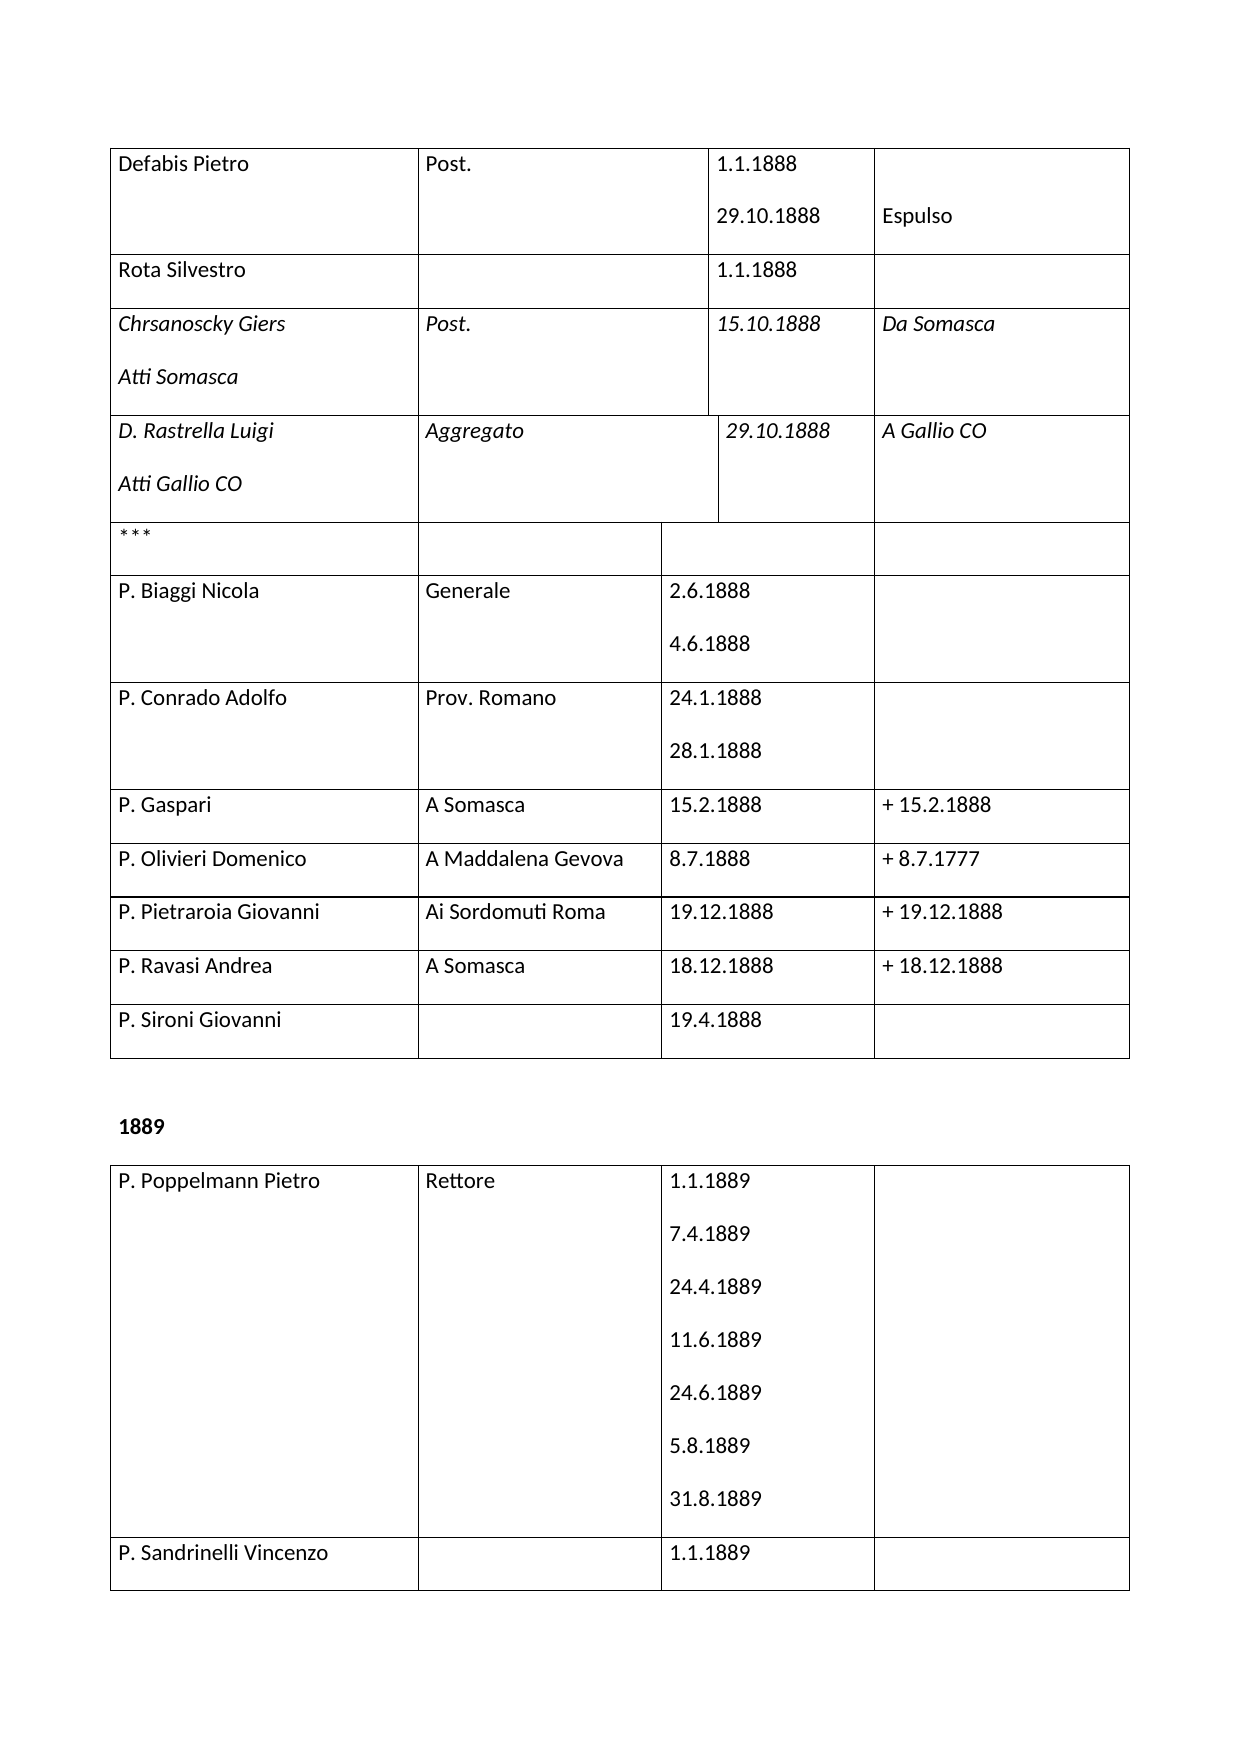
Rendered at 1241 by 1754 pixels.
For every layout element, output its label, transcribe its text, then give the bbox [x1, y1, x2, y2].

table_cell [419, 1538, 661, 1590]
table_cell Rota Silvestro [111, 255, 418, 308]
table_cell P. Ravasi Andrea [111, 951, 418, 1004]
text 1889 [118, 1112, 1122, 1140]
table_cell [875, 523, 1129, 575]
table_cell [875, 683, 1129, 789]
table_cell [875, 576, 1129, 682]
table_header 1.1.1889 7.4.1889 24.4.1889 11.6.1889 24.6.1889 5.8.1889 31.8.1889 [662, 1166, 874, 1537]
table_cell + 15.2.1888 [875, 790, 1129, 843]
table_cell Generale [419, 576, 661, 682]
table_cell + 8.7.1777 [875, 844, 1129, 896]
table_cell + 18.12.1888 [875, 951, 1129, 1004]
table_cell 29.10.1888 [719, 416, 874, 522]
table_cell 1.1.1888 [709, 255, 874, 308]
table_header P. Poppelmann Pietro [111, 1166, 418, 1537]
table_cell P. Conrado Adolfo [111, 683, 418, 789]
table_header [875, 1166, 1129, 1537]
table_cell 19.4.1888 [662, 1005, 874, 1058]
table_cell 19.12.1888 [662, 898, 874, 950]
table_cell + 19.12.1888 [875, 898, 1129, 950]
table_cell [419, 523, 661, 575]
table_cell 2.6.1888 4.6.1888 [662, 576, 874, 682]
table_cell Prov. Romano [419, 683, 661, 789]
table_cell 15.2.1888 [662, 790, 874, 843]
table_cell [662, 523, 874, 575]
table_cell Chrsanoscky Giers Atti Somasca [111, 309, 418, 415]
table_cell 8.7.1888 [662, 844, 874, 896]
table_cell A Somasca [419, 790, 661, 843]
table_cell [419, 255, 708, 308]
table_cell [875, 1005, 1129, 1058]
table_cell Post. [419, 149, 708, 254]
table_cell A Maddalena Gevova [419, 844, 661, 896]
table_cell [419, 1005, 661, 1058]
table_cell P. Gaspari [111, 790, 418, 843]
table_cell Post. [419, 309, 708, 415]
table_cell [111, 1538, 418, 1590]
table_cell P. Olivieri Domenico [111, 844, 418, 896]
table_cell P. Sironi Giovanni [111, 1005, 418, 1058]
table_cell 18.12.1888 [662, 951, 874, 1004]
table_cell Espulso [875, 149, 1129, 254]
table_cell A Somasca [419, 951, 661, 1004]
table_cell 15.10.1888 [709, 309, 874, 415]
table_cell [875, 255, 1129, 308]
table_cell Da Somasca [875, 309, 1129, 415]
table_cell Aggregato [419, 416, 718, 522]
table_header Rettore [419, 1166, 661, 1537]
table_cell 1.1.1888 29.10.1888 [709, 149, 874, 254]
table_cell Defabis Pietro [111, 149, 418, 254]
table_cell D. Rastrella Luigi Atti Gallio CO [111, 416, 418, 522]
table_cell A Gallio CO [875, 416, 1129, 522]
table_cell Ai Sordomuti Roma [419, 898, 661, 950]
table_cell [875, 1538, 1129, 1590]
table_cell *** [111, 523, 418, 575]
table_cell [662, 1538, 874, 1590]
table_cell P. Biaggi Nicola [111, 576, 418, 682]
table_cell P. Pietraroia Giovanni [111, 898, 418, 950]
table_cell 24.1.1888 28.1.1888 [662, 683, 874, 789]
